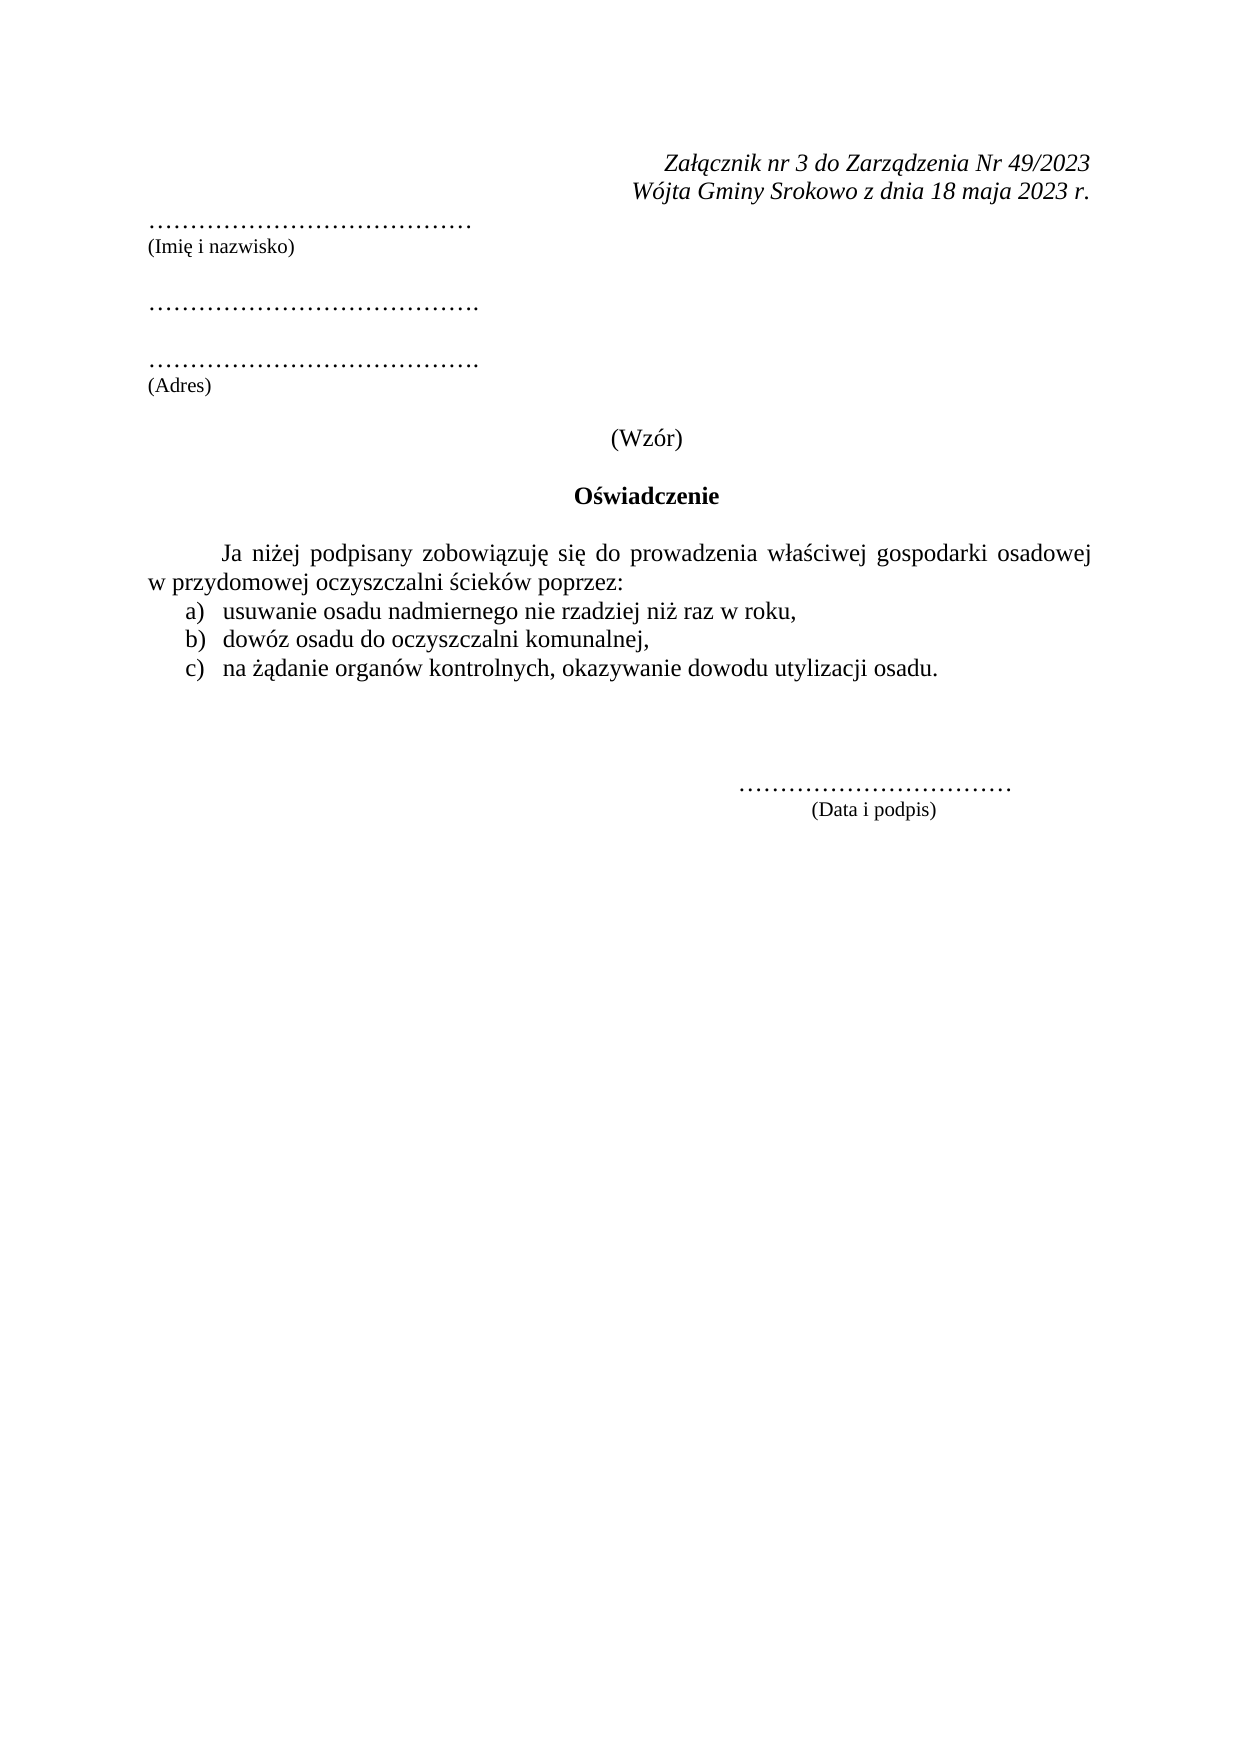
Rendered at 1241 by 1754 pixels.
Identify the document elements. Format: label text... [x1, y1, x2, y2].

text Oświadczenie [177, 481, 1093, 509]
text …………………………………. [148, 287, 1093, 315]
text (Adres) [148, 373, 1093, 397]
text (Data i podpis) [148, 797, 1093, 821]
text …………………………… [148, 768, 1093, 797]
text …………………………………. [148, 344, 1093, 373]
text ………………………………… [148, 205, 1093, 234]
text Wójta Gminy Srokowo z dnia 18 maja 2023 r. [148, 176, 1093, 205]
list na żądanie organów kontrolnych, okazywanie dowodu utylizacji osadu. [185, 653, 1093, 682]
text Ja niżej podpisany zobowiązuję się do prowadzenia właściwej gospodarki osadowej w przydomowej oczyszczalni ścieków poprzez: [148, 538, 1093, 596]
text (Wzór) [177, 423, 1093, 452]
list dowóz osadu do oczyszczalni komunalnej, [185, 624, 1093, 653]
text (Imię i nazwisko) [148, 234, 1093, 258]
text Załącznik nr 3 do Zarządzenia Nr 49/2023 [148, 148, 1093, 176]
list usuwanie osadu nadmiernego nie rzadziej niż raz w roku, [185, 596, 1093, 624]
